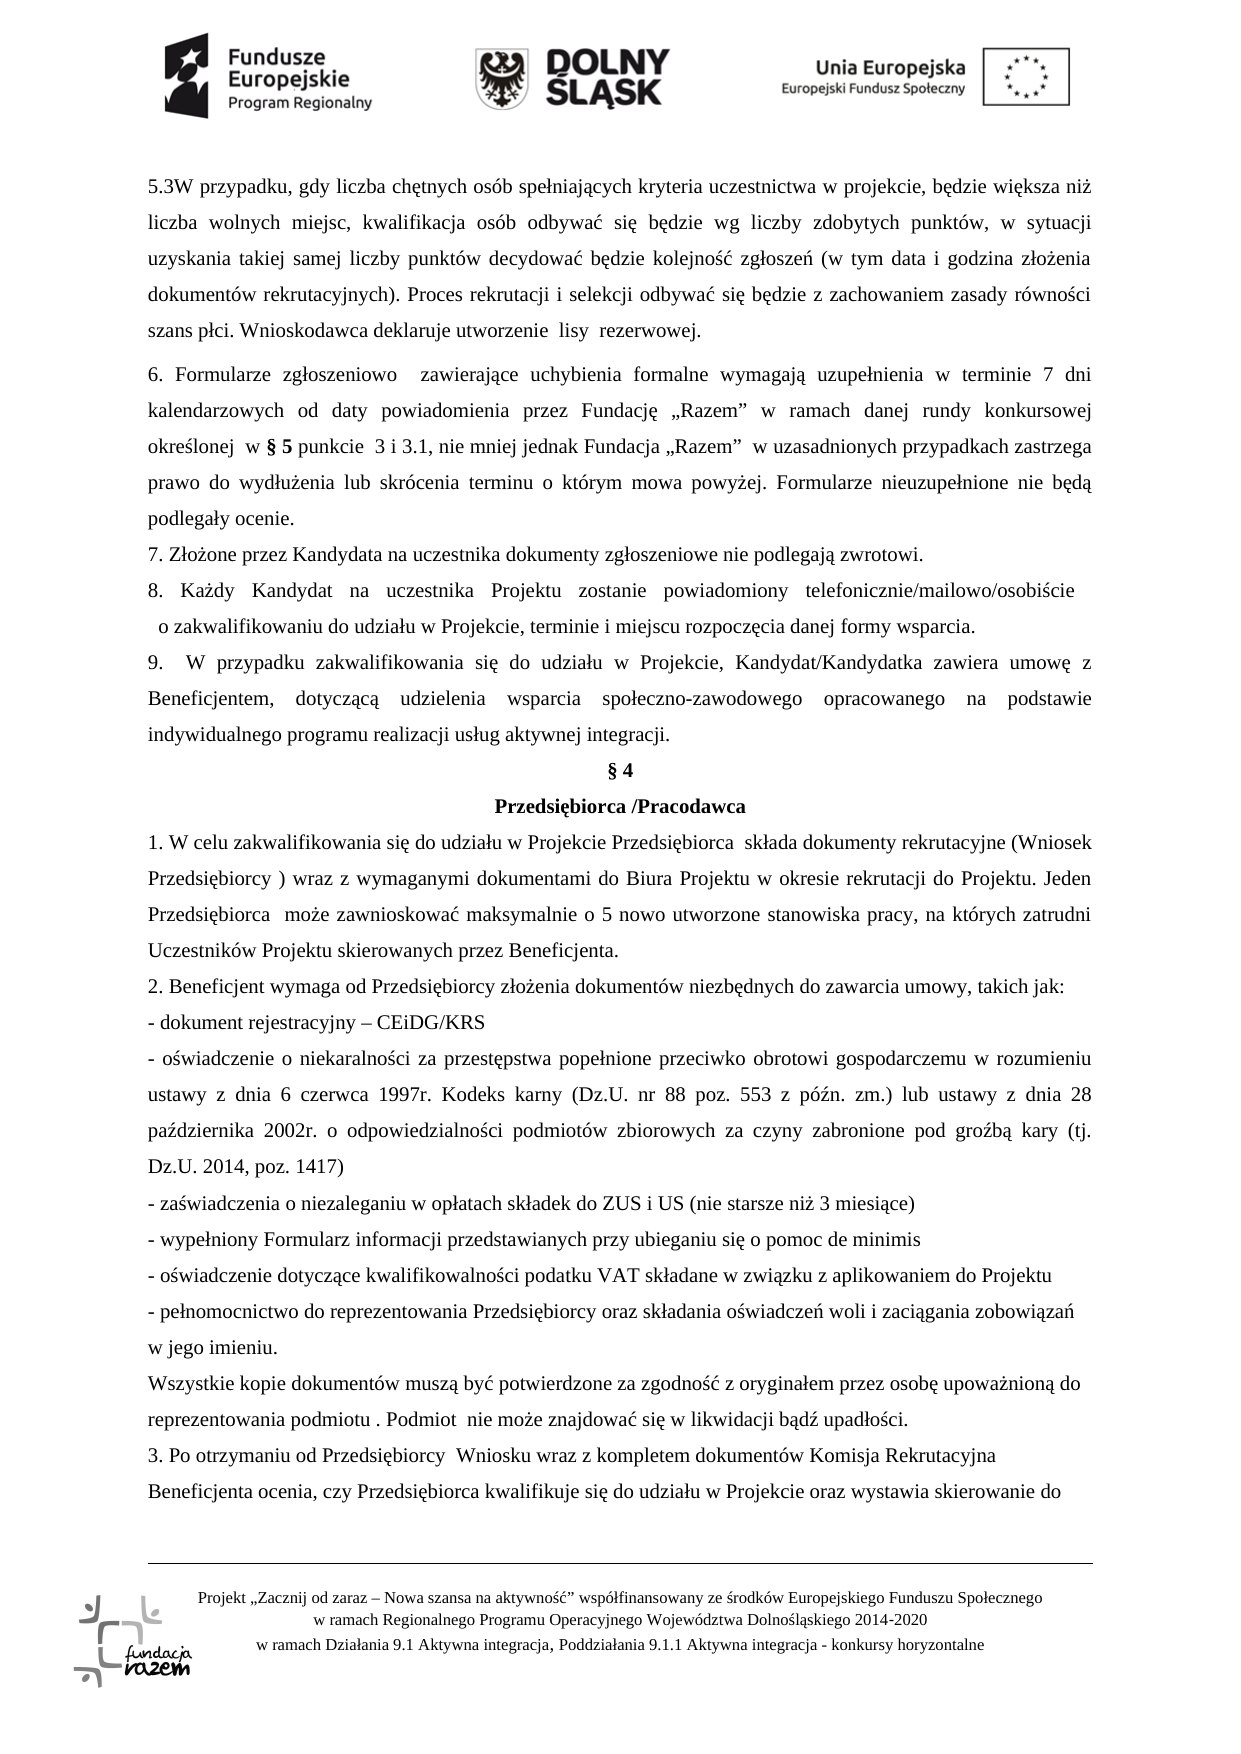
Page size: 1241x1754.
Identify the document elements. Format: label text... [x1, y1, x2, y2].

text 2. Beneficjent wymaga od Przedsiębiorcy złożenia dokumentów niezbędnych do zawarcia umowy, takich jak: [148, 974, 1093, 998]
picture [147, 29, 1092, 124]
text - dokument rejestracyjny – CEiDG/KRS [148, 1010, 1093, 1034]
text 8. Każdy Kandydat na uczestnika Projektu zostanie powiadomiony telefonicznie/mailowo/osobiście o zakwalifikowaniu do udziału w Projekcie, terminie i miejscu rozpoczęcia danej formy wsparcia. [148, 578, 1093, 638]
text 7. Złożone przez Kandydata na uczestnika dokumenty zgłoszeniowe nie podlegają zwrotowi. [148, 542, 1093, 566]
picture [73, 1595, 193, 1688]
text - oświadczenie o niekaralności za przestępstwa popełnione przeciwko obrotowi gospodarczemu w rozumieniu ustawy z dnia 6 czerwca 1997r. Kodeks karny (Dz.U. nr 88 poz. 553 z późn. zm.) lub ustawy z dnia 28 października 2002r. o odpowiedzialności podmiotów zbiorowych za czyny zabronione pod groźbą kary (tj. Dz.U. 2014, poz. 1417) [148, 1046, 1093, 1178]
text 9. W przypadku zakwalifikowania się do udziału w Projekcie, Kandydat/Kandydatka zawiera umowę z Beneficjentem, dotyczącą udzielenia wsparcia społeczno-zawodowego opracowanego na podstawie indywidualnego programu realizacji usług aktywnej integracji. [148, 650, 1093, 746]
text 5.3W przypadku, gdy liczba chętnych osób spełniających kryteria uczestnictwa w projekcie, będzie większa niż liczba wolnych miejsc, kwalifikacja osób odbywać się będzie wg liczby zdobytych punktów, w sytuacji uzyskania takiej samej liczby punktów decydować będzie kolejność zgłoszeń (w tym data i godzina złożenia dokumentów rekrutacyjnych). Proces rekrutacji i selekcji odbywać się będzie z zachowaniem zasady równości szans płci. Wnioskodawca deklaruje utworzenie lisy rezerwowej. [148, 174, 1093, 342]
text 1. W celu zakwalifikowania się do udziału w Projekcie Przedsiębiorca składa dokumenty rekrutacyjne (Wniosek Przedsiębiorcy ) wraz z wymaganymi dokumentami do Biura Projektu w okresie rekrutacji do Projektu. Jeden Przedsiębiorca może zawnioskować maksymalnie o 5 nowo utworzone stanowiska pracy, na których zatrudni Uczestników Projektu skierowanych przez Beneficjenta. [148, 830, 1093, 962]
text - zaświadczenia o niezaleganiu w opłatach składek do ZUS i US (nie starsze niż 3 miesiące) [148, 1190, 1093, 1214]
text 6. Formularze zgłoszeniowo zawierające uchybienia formalne wymagają uzupełnienia w terminie 7 dni kalendarzowych od daty powiadomienia przez Fundację „Razem” w ramach danej rundy konkursowej określonej w § 5 punkcie 3 i 3.1, nie mniej jednak Fundacja „Razem” w uzasadnionych przypadkach zastrzega prawo do wydłużenia lub skrócenia terminu o którym mowa powyżej. Formularze nieuzupełnione nie będą podlegały ocenie. [148, 361, 1093, 530]
text § 4 [148, 758, 1093, 782]
text - wypełniony Formularz informacji przedstawianych przy ubieganiu się o pomoc de minimis [148, 1226, 1093, 1251]
text Przedsiębiorca /Pracodawca [148, 794, 1093, 818]
text - pełnomocnictwo do reprezentowania Przedsiębiorcy oraz składania oświadczeń woli i zaciągania zobowiązań w jego imieniu. [148, 1298, 1093, 1359]
text - oświadczenie dotyczące kwalifikowalności podatku VAT składane w związku z aplikowaniem do Projektu [148, 1262, 1093, 1287]
text Wszystkie kopie dokumentów muszą być potwierdzone za zgodność z oryginałem przez osobę upoważnioną do reprezentowania podmiotu . Podmiot nie może znajdować się w likwidacji bądź upadłości. [148, 1371, 1093, 1431]
